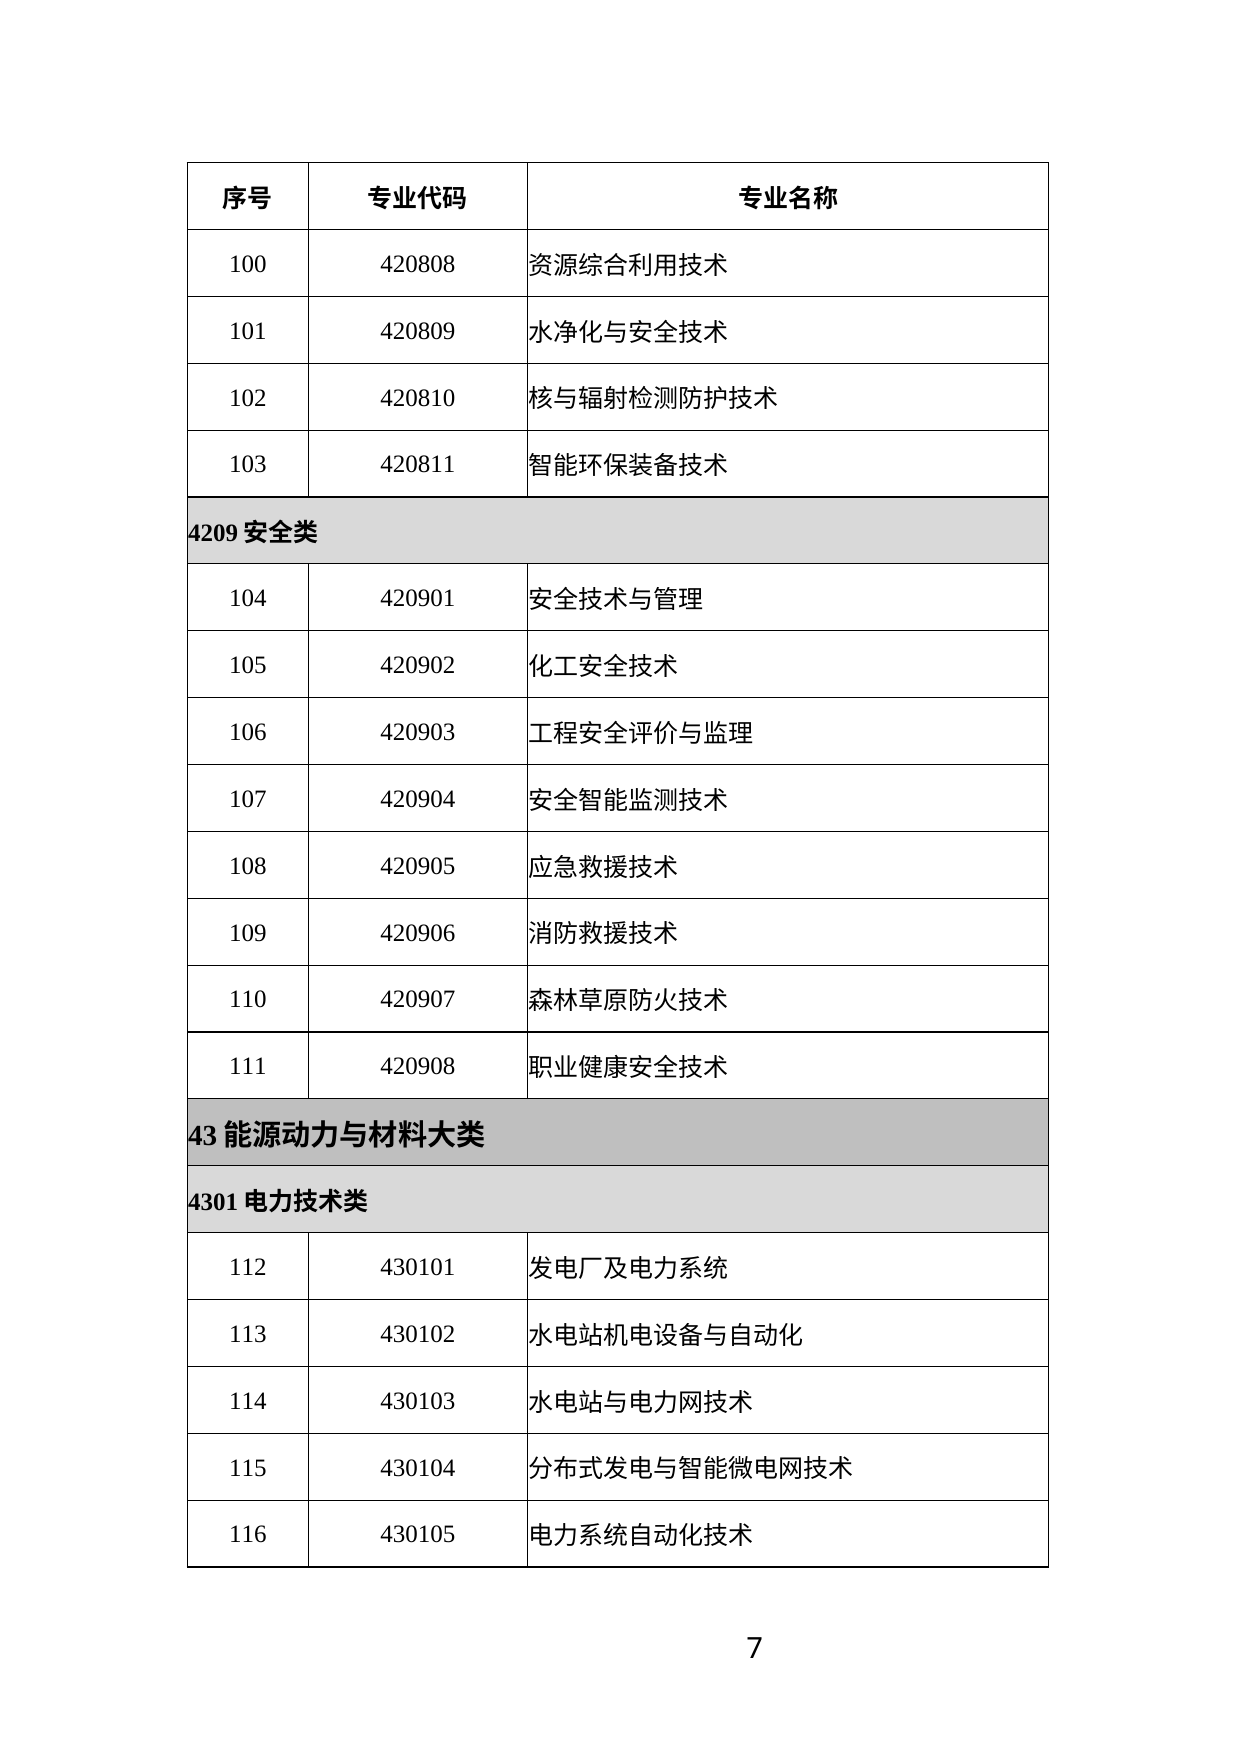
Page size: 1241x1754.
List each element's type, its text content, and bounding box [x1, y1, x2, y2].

table_cell 430103 [309, 1367, 527, 1433]
table_cell 103 [188, 431, 308, 496]
table_cell 420901 [309, 564, 527, 630]
table_cell 420810 [309, 364, 527, 429]
table_header 序号 [188, 163, 308, 229]
table_cell 109 [188, 899, 308, 964]
table_cell 108 [188, 832, 308, 898]
table_cell 资源综合利用技术 [528, 230, 1048, 296]
table_cell 420808 [309, 230, 527, 296]
table_cell 核与辐射检测防护技术 [528, 364, 1048, 429]
table_cell 智能环保装备技术 [528, 431, 1048, 496]
table_cell 115 [188, 1434, 308, 1499]
table_cell 102 [188, 364, 308, 429]
table_cell 101 [188, 297, 308, 363]
table_cell 420905 [309, 832, 527, 898]
table_cell 430101 [309, 1233, 527, 1299]
table_cell 105 [188, 631, 308, 697]
table_cell 电力系统自动化技术 [528, 1501, 1048, 1566]
table_cell 106 [188, 698, 308, 764]
table_cell 104 [188, 564, 308, 630]
table_cell 职业健康安全技术 [528, 1033, 1048, 1098]
table_cell 化工安全技术 [528, 631, 1048, 697]
table_cell 110 [188, 966, 308, 1031]
table_header 专业名称 [528, 163, 1048, 229]
table_cell 水电站机电设备与自动化 [528, 1300, 1048, 1366]
table_cell 水净化与安全技术 [528, 297, 1048, 363]
table_cell 430102 [309, 1300, 527, 1366]
table_cell 107 [188, 765, 308, 831]
table_cell 4209安全类 [188, 498, 1048, 563]
table_cell 消防救援技术 [528, 899, 1048, 964]
table_cell 100 [188, 230, 308, 296]
table_cell 114 [188, 1367, 308, 1433]
table_cell 420903 [309, 698, 527, 764]
table_cell 发电厂及电力系统 [528, 1233, 1048, 1299]
table_cell 430104 [309, 1434, 527, 1499]
table_cell 4301电力技术类 [188, 1166, 1048, 1232]
table_cell 116 [188, 1501, 308, 1566]
table_cell 安全技术与管理 [528, 564, 1048, 630]
table_header 专业代码 [309, 163, 527, 229]
table_cell 420904 [309, 765, 527, 831]
table_cell 工程安全评价与监理 [528, 698, 1048, 764]
table_cell 420906 [309, 899, 527, 964]
table_cell 森林草原防火技术 [528, 966, 1048, 1031]
table_cell 43能源动力与材料大类 [188, 1099, 1048, 1165]
table_cell 112 [188, 1233, 308, 1299]
table_cell 420809 [309, 297, 527, 363]
table_cell 420811 [309, 431, 527, 496]
table_cell 111 [188, 1033, 308, 1098]
table_cell 安全智能监测技术 [528, 765, 1048, 831]
table_cell 420902 [309, 631, 527, 697]
table_cell 420908 [309, 1033, 527, 1098]
table_cell 113 [188, 1300, 308, 1366]
table_cell 420907 [309, 966, 527, 1031]
table_cell 430105 [309, 1501, 527, 1566]
table_cell 分布式发电与智能微电网技术 [528, 1434, 1048, 1499]
table_cell 应急救援技术 [528, 832, 1048, 898]
table_cell 水电站与电力网技术 [528, 1367, 1048, 1433]
